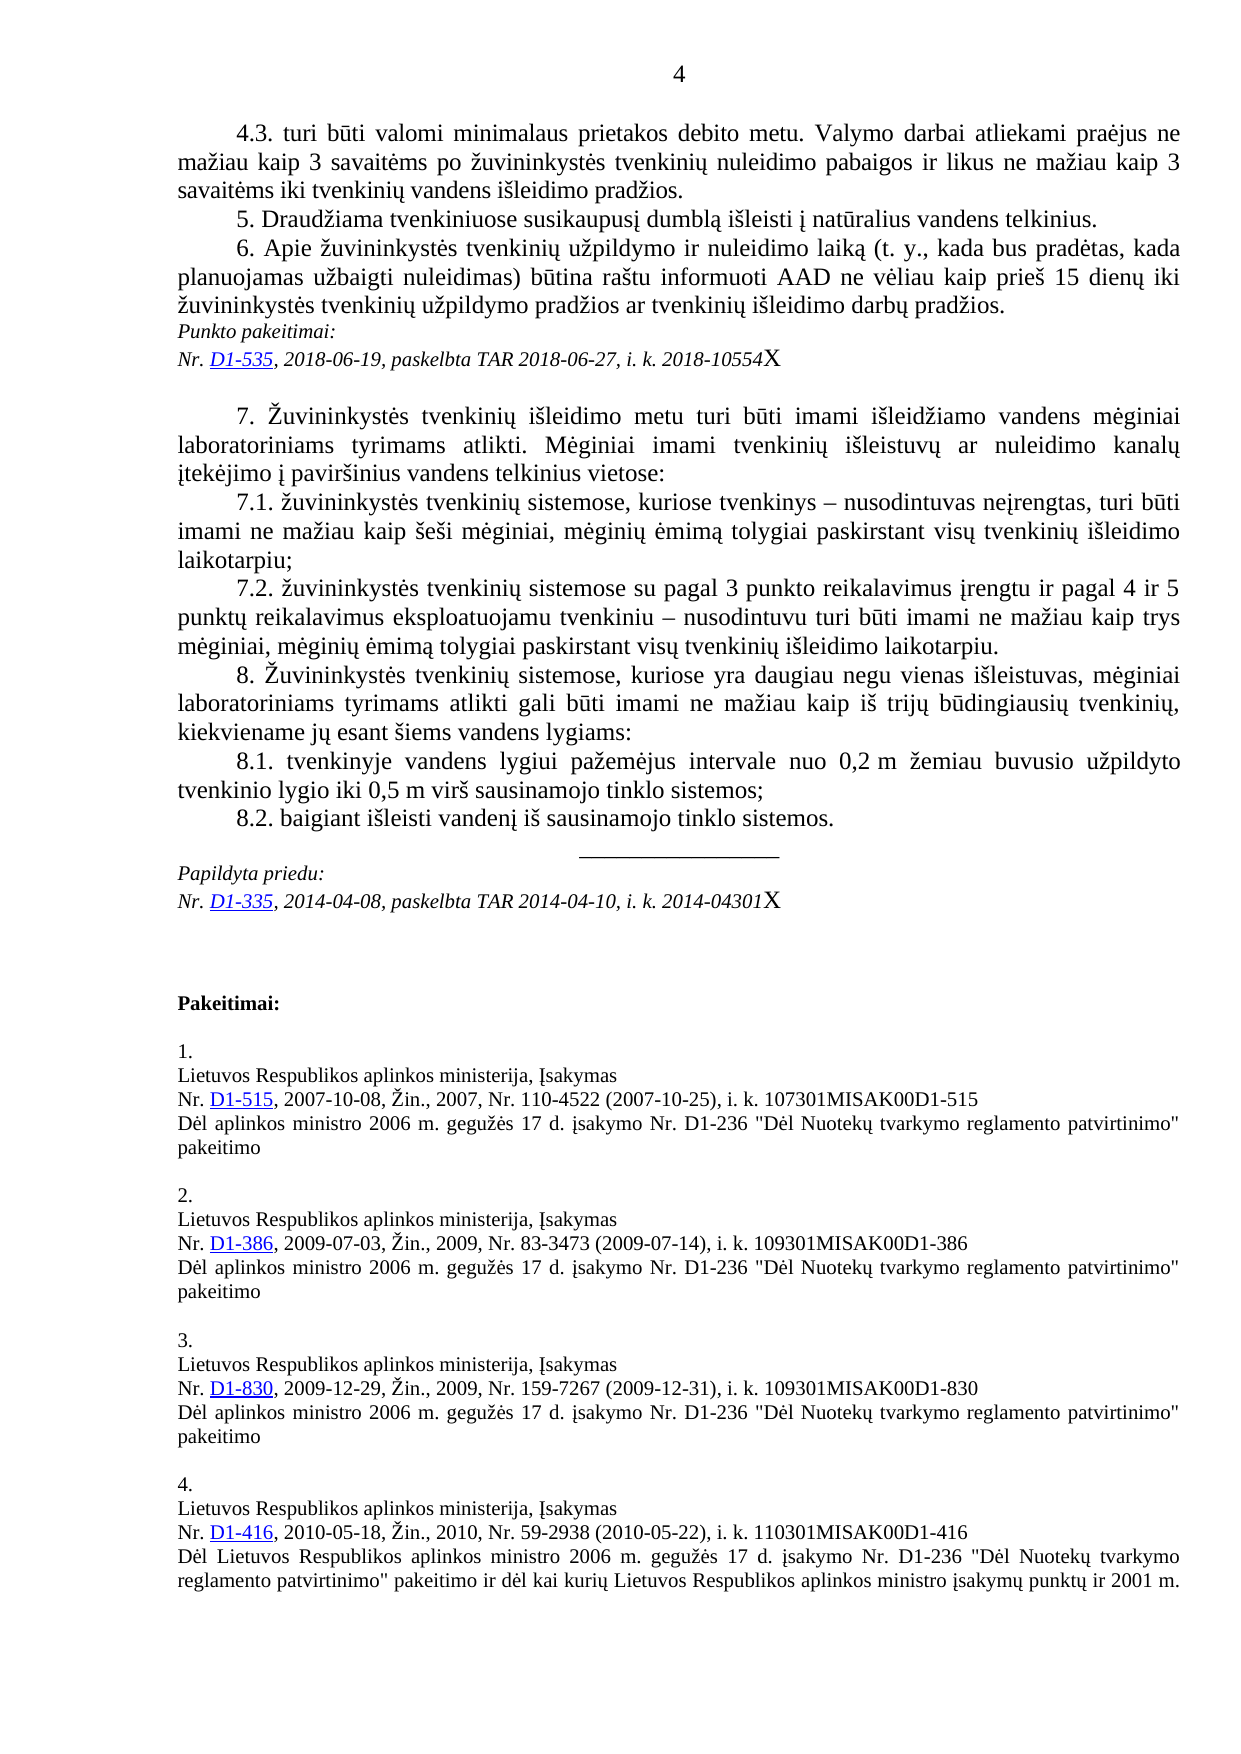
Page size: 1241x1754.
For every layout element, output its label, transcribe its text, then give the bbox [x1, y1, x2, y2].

text 4.3. turi būti valomi minimalaus prietakos debito metu. Valymo darbai atliekami praėjus ne mažiau kaip 3 savaitėms po žuvininkystės tvenkinių nuleidimo pabaigos ir likus ne mažiau kaip 3 savaitėms iki tvenkinių vandens išleidimo pradžios. [177, 118, 1181, 204]
text 5. Draudžiama tvenkiniuose susikaupusį dumblą išleisti į natūralius vandens telkinius. [177, 204, 1181, 233]
text 8.1. tvenkinyje vandens lygiui pažemėjus intervale nuo 0,2 m žemiau buvusio užpildyto tvenkinio lygio iki 0,5 m virš sausinamojo tinklo sistemos; [177, 746, 1181, 803]
text Lietuvos Respublikos aplinkos ministerija, Įsakymas [177, 1496, 1181, 1520]
text Nr. , 2007-10-08, Žin., 2007, Nr. 110-4522 (2007-10-25), i. k. 107301MISAK00D1-515 [177, 1087, 1181, 1111]
text ________________ [177, 832, 1181, 861]
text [177, 1544, 1181, 1592]
text Dėl aplinkos ministro 2006 m. gegužės 17 d. įsakymo Nr. D1-236 "Dėl Nuotekų tvarkymo reglamento patvirtinimo" pakeitimo [177, 1111, 1181, 1159]
text 8. Žuvininkystės tvenkinių sistemose, kuriose yra daugiau negu vienas išleistuvas, mėginiai laboratoriniams tyrimams atlikti gali būti imami ne mažiau kaip iš trijų būdingiausių tvenkinių, kiekviename jų esant šiems vandens lygiams: [177, 660, 1181, 746]
text Dėl aplinkos ministro 2006 m. gegužės 17 d. įsakymo Nr. D1-236 "Dėl Nuotekų tvarkymo reglamento patvirtinimo" pakeitimo [177, 1255, 1181, 1303]
text 4. [177, 1472, 1181, 1496]
text Lietuvos Respublikos aplinkos ministerija, Įsakymas [177, 1207, 1181, 1231]
text 3. [177, 1327, 1181, 1352]
text 7.1. žuvininkystės tvenkinių sistemose, kuriose tvenkinys – nusodintuvas neįrengtas, turi būti imami ne mažiau kaip šeši mėginiai, mėginių ėmimą tolygiai paskirstant visų tvenkinių išleidimo laikotarpiu; [177, 487, 1181, 573]
text 8.2. baigiant išleisti vandenį iš sausinamojo tinklo sistemos. [177, 803, 1181, 832]
text 6. Apie žuvininkystės tvenkinių užpildymo ir nuleidimo laiką (t. y., kada bus pradėtas, kada planuojamas užbaigti nuleidimas) būtina raštu informuoti AAD ne vėliau kaip prieš 15 dienų iki žuvininkystės tvenkinių užpildymo pradžios ar tvenkinių išleidimo darbų pradžios. [177, 233, 1181, 319]
text 1. [177, 1039, 1181, 1063]
text Nr. , 2009-12-29, Žin., 2009, Nr. 159-7267 (2009-12-31), i. k. 109301MISAK00D1-830 [177, 1376, 1181, 1400]
text Nr. , 2010-05-18, Žin., 2010, Nr. 59-2938 (2010-05-22), i. k. 110301MISAK00D1-416 [177, 1520, 1181, 1544]
text 2. [177, 1183, 1181, 1207]
text Lietuvos Respublikos aplinkos ministerija, Įsakymas [177, 1063, 1181, 1087]
text Lietuvos Respublikos aplinkos ministerija, Įsakymas [177, 1352, 1181, 1376]
text Nr. , 2009-07-03, Žin., 2009, Nr. 83-3473 (2009-07-14), i. k. 109301MISAK00D1-386 [177, 1231, 1181, 1255]
text Pakeitimai: [177, 991, 1181, 1015]
text Dėl aplinkos ministro 2006 m. gegužės 17 d. įsakymo Nr. D1-236 "Dėl Nuotekų tvarkymo reglamento patvirtinimo" pakeitimo [177, 1400, 1181, 1448]
text 7. Žuvininkystės tvenkinių išleidimo metu turi būti imami išleidžiamo vandens mėginiai laboratoriniams tyrimams atlikti. Mėginiai imami tvenkinių išleistuvų ar nuleidimo kanalų įtekėjimo į paviršinius vandens telkinius vietose: [177, 401, 1181, 487]
text 7.2. žuvininkystės tvenkinių sistemose su pagal 3 punkto reikalavimus įrengtu ir pagal 4 ir 5 punktų reikalavimus eksploatuojamu tvenkiniu – nusodintuvu turi būti imami ne mažiau kaip trys mėginiai, mėginių ėmimą tolygiai paskirstant visų tvenkinių išleidimo laikotarpiu. [177, 573, 1181, 660]
